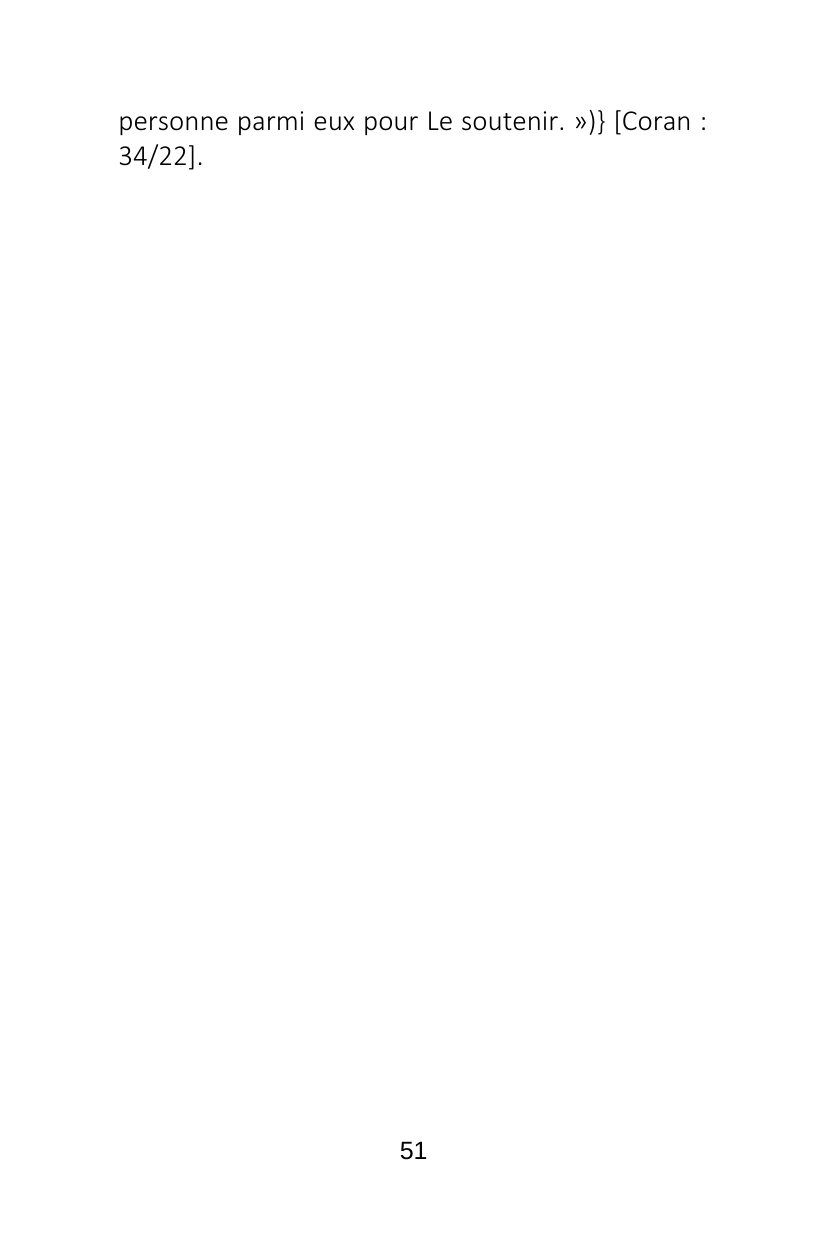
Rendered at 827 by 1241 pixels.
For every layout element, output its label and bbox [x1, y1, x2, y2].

text [118, 102, 709, 173]
